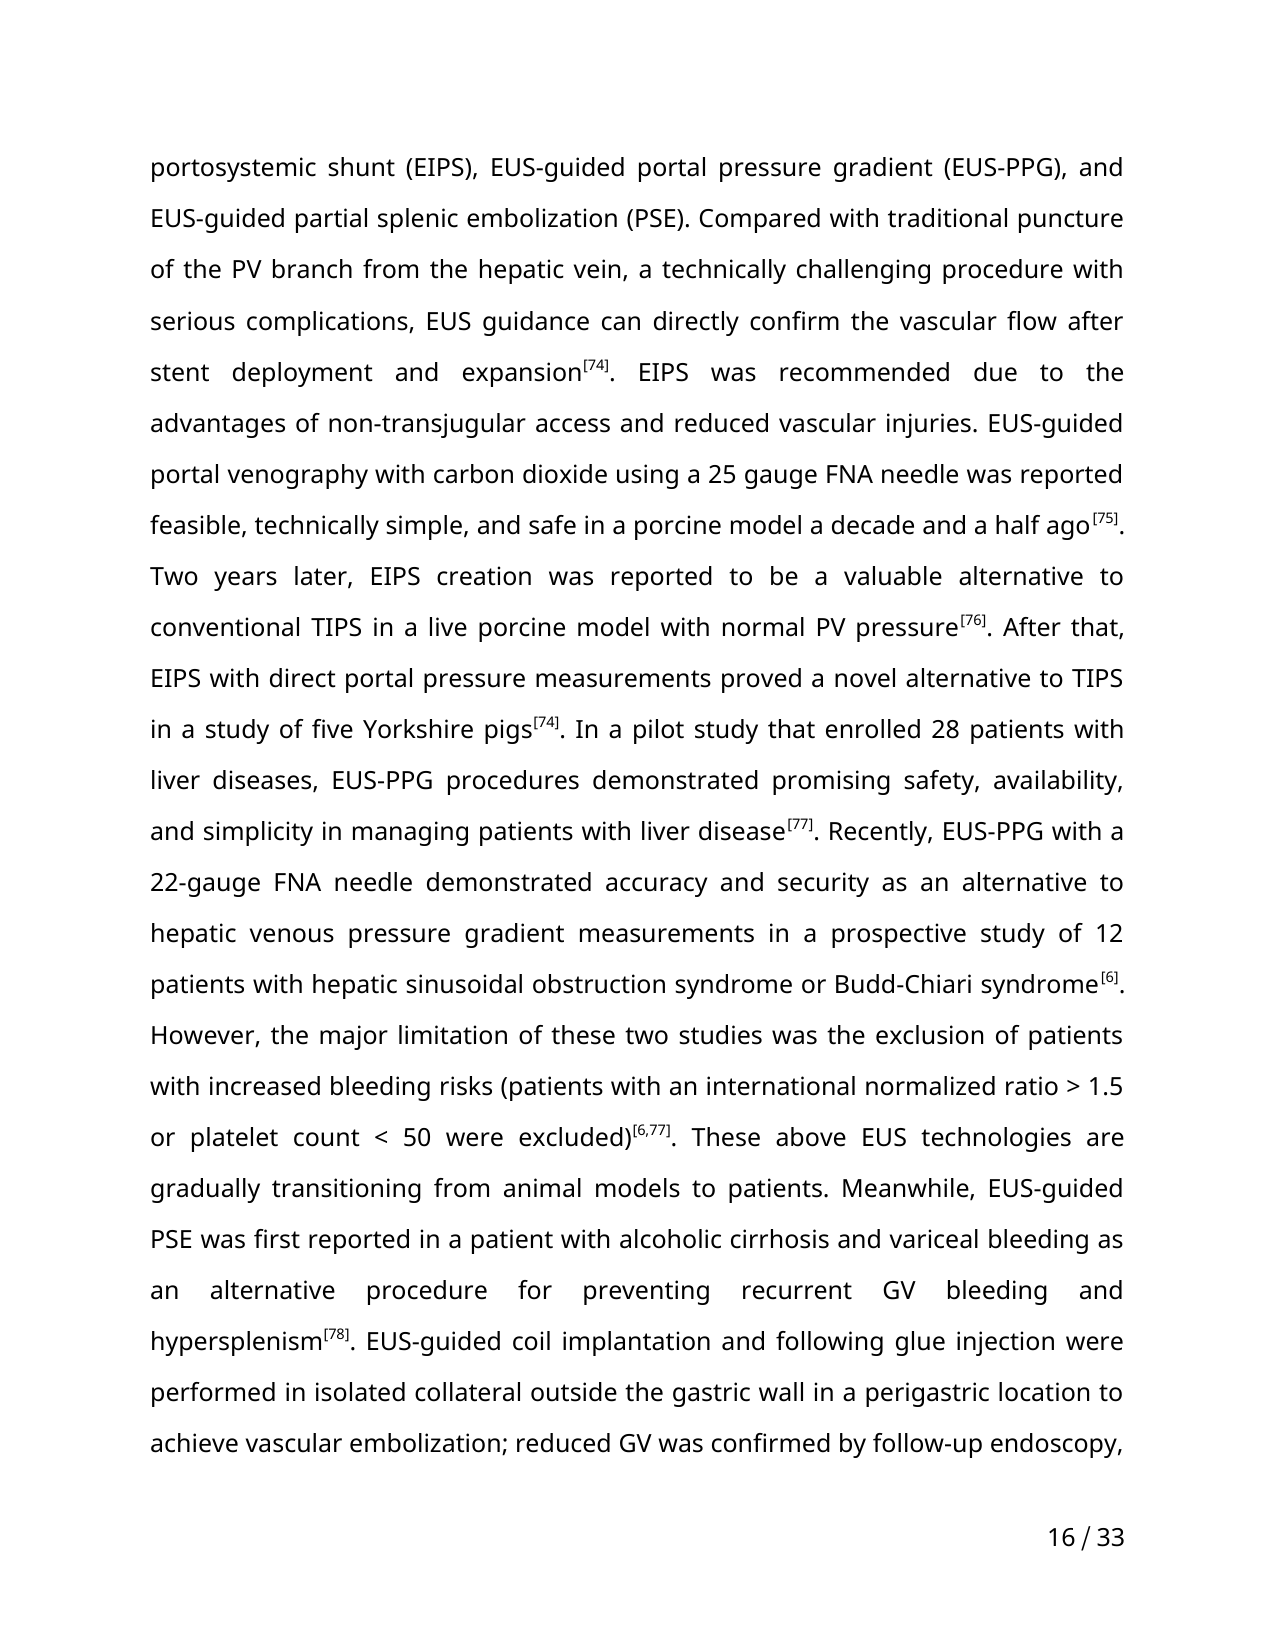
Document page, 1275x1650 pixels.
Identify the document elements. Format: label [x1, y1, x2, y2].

text [150, 150, 1125, 1460]
